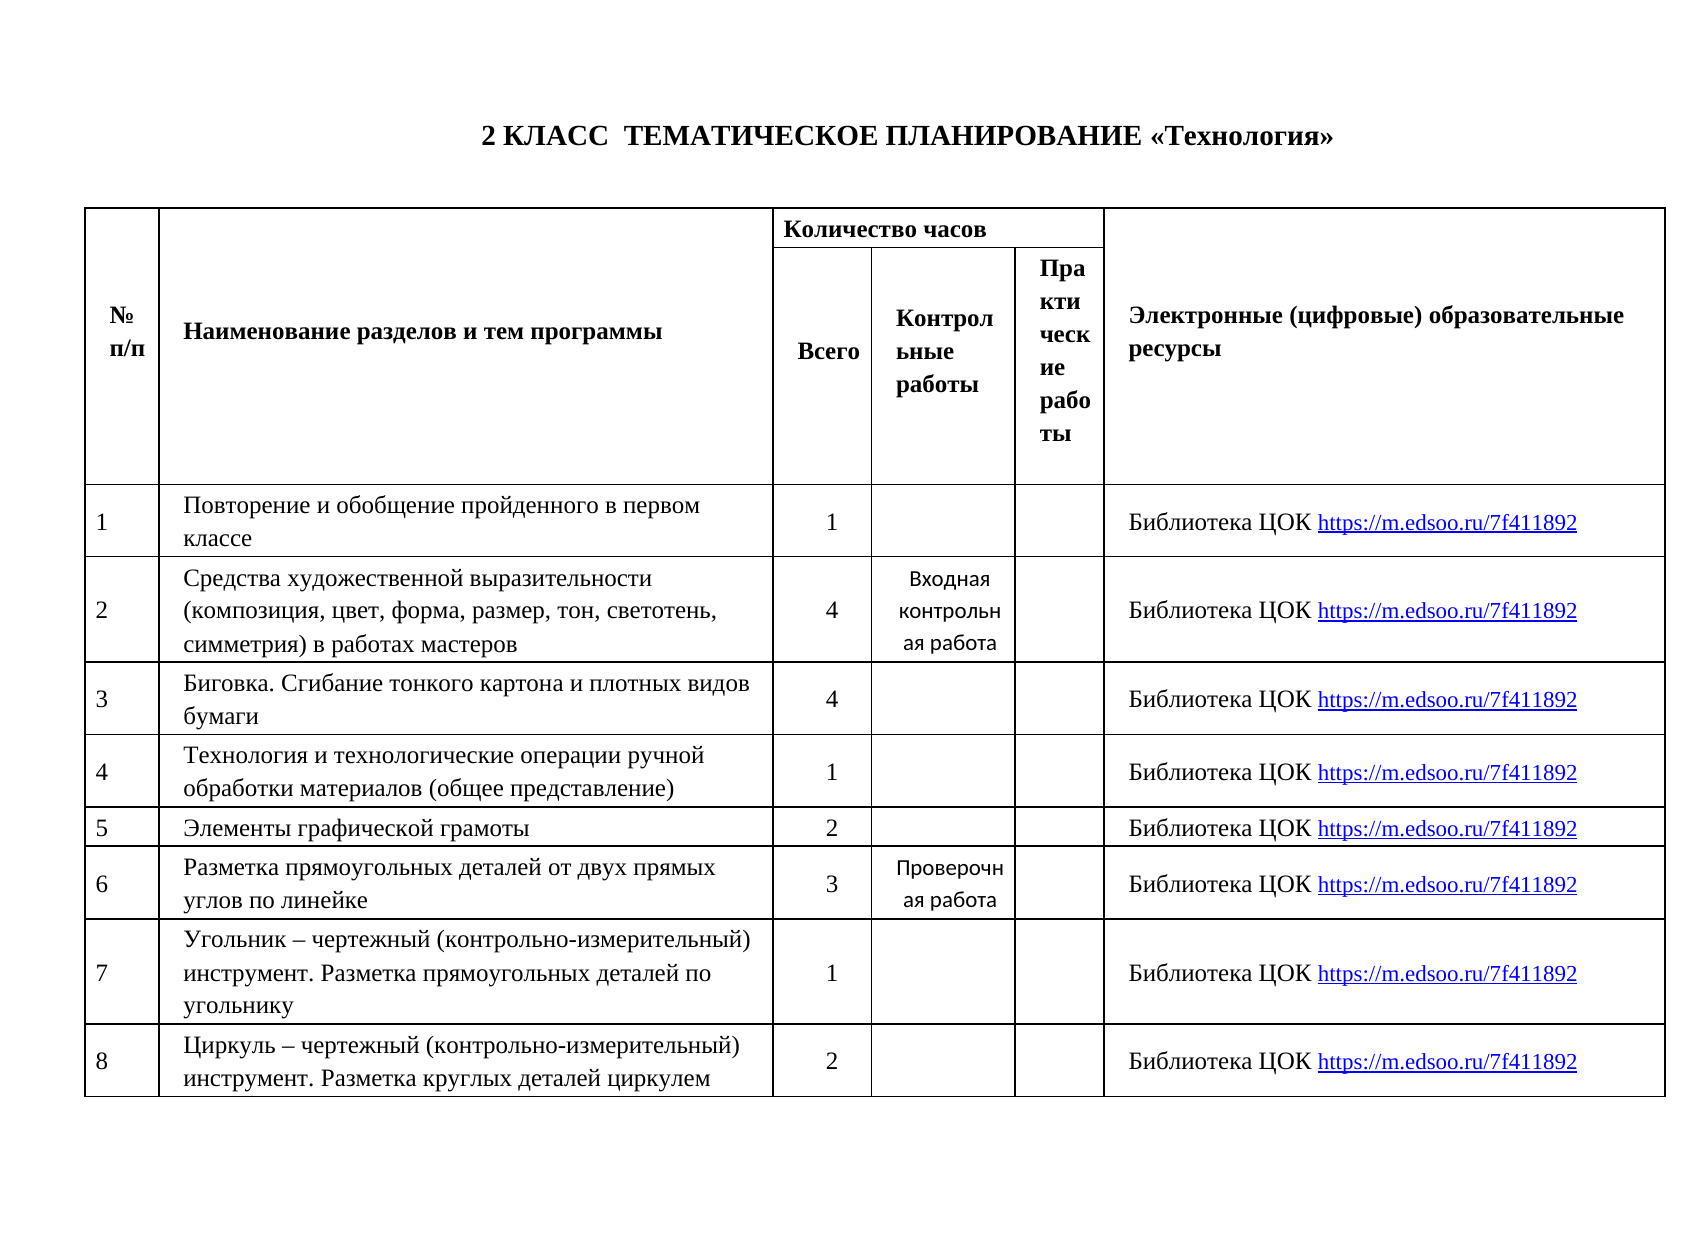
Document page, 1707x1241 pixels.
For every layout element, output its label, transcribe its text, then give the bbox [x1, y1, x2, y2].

table_cell [872, 663, 1014, 734]
table_cell [872, 485, 1014, 556]
table_cell Проверочная работа [872, 847, 1014, 918]
table_cell [872, 808, 1014, 845]
table_header № п/п [86, 209, 158, 483]
table_cell Повторение и обобщение пройденного в первом классе [160, 485, 772, 556]
table_cell Угольник – чертежный (контрольно-измерительный) инструмент. Разметка прямоугольных деталей по угольнику [160, 920, 772, 1023]
table_cell [1016, 1025, 1103, 1096]
table_cell 2 [774, 1025, 871, 1096]
table_cell 1 [86, 485, 158, 556]
table_cell [1016, 663, 1103, 734]
table_cell 4 [774, 663, 871, 734]
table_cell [1105, 1025, 1664, 1096]
table_cell 1 [774, 485, 871, 556]
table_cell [1105, 920, 1664, 1023]
table_cell Контрольные работы [872, 248, 1014, 483]
table_cell [1016, 920, 1103, 1023]
table_cell Циркуль – чертежный (контрольно-измерительный) инструмент. Разметка круглых деталей циркулем [160, 1025, 772, 1096]
table_cell Элементы графической грамоты [160, 808, 772, 845]
table_cell 2 [86, 557, 158, 661]
table_cell [872, 735, 1014, 806]
table_cell 3 [774, 847, 871, 918]
table_cell 7 [86, 920, 158, 1023]
table_cell 2 [774, 808, 871, 845]
table_cell Библиотека ЦОК https://m.edsoo.ru/7f411892 [1105, 557, 1664, 661]
table_cell Библиотека ЦОК https://m.edsoo.ru/7f411892 [1105, 847, 1664, 918]
table_cell Разметка прямоугольных деталей от двух прямых углов по линейке [160, 847, 772, 918]
table_cell 6 [86, 847, 158, 918]
table_cell 5 [86, 808, 158, 845]
table_cell [1016, 847, 1103, 918]
table_cell 4 [774, 557, 871, 661]
text 2 КЛАСС ТЕМАТИЧЕСКОЕ ПЛАНИРОВАНИЕ «Технология» [190, 118, 1618, 152]
table_cell 1 [774, 920, 871, 1023]
table_cell [1016, 485, 1103, 556]
table_cell Библиотека ЦОК https://m.edsoo.ru/7f411892 [1105, 485, 1664, 556]
table_cell Технология и технологические операции ручной обработки материалов (общее представление) [160, 735, 772, 806]
table_header Количество часов [774, 209, 1103, 247]
table_cell Средства художественной выразительности (композиция, цвет, форма, размер, тон, светотень, симметрия) в работах мастеров [160, 557, 772, 661]
table_cell 4 [86, 735, 158, 806]
table_cell Библиотека ЦОК https://m.edsoo.ru/7f411892 [1105, 735, 1664, 806]
table_cell [1016, 735, 1103, 806]
table_cell [1016, 808, 1103, 845]
table_cell [872, 920, 1014, 1023]
table_cell Всего [774, 248, 871, 483]
table_header Наименование разделов и тем программы [160, 209, 772, 483]
table_cell 3 [86, 663, 158, 734]
table_cell Биговка. Сгибание тонкого картона и плотных видов бумаги [160, 663, 772, 734]
table_cell Библиотека ЦОК https://m.edsoo.ru/7f411892 [1105, 663, 1664, 734]
table_header Электронные (цифровые) образовательные ресурсы [1105, 209, 1664, 483]
table_cell [872, 1025, 1014, 1096]
table_cell Практические работы [1016, 248, 1103, 483]
table_cell 1 [774, 735, 871, 806]
table_cell Библиотека ЦОК https://m.edsoo.ru/7f411892 [1105, 808, 1664, 845]
table_cell [1016, 557, 1103, 661]
table_cell Входная контрольная работа [872, 557, 1014, 661]
table_cell 8 [86, 1025, 158, 1096]
